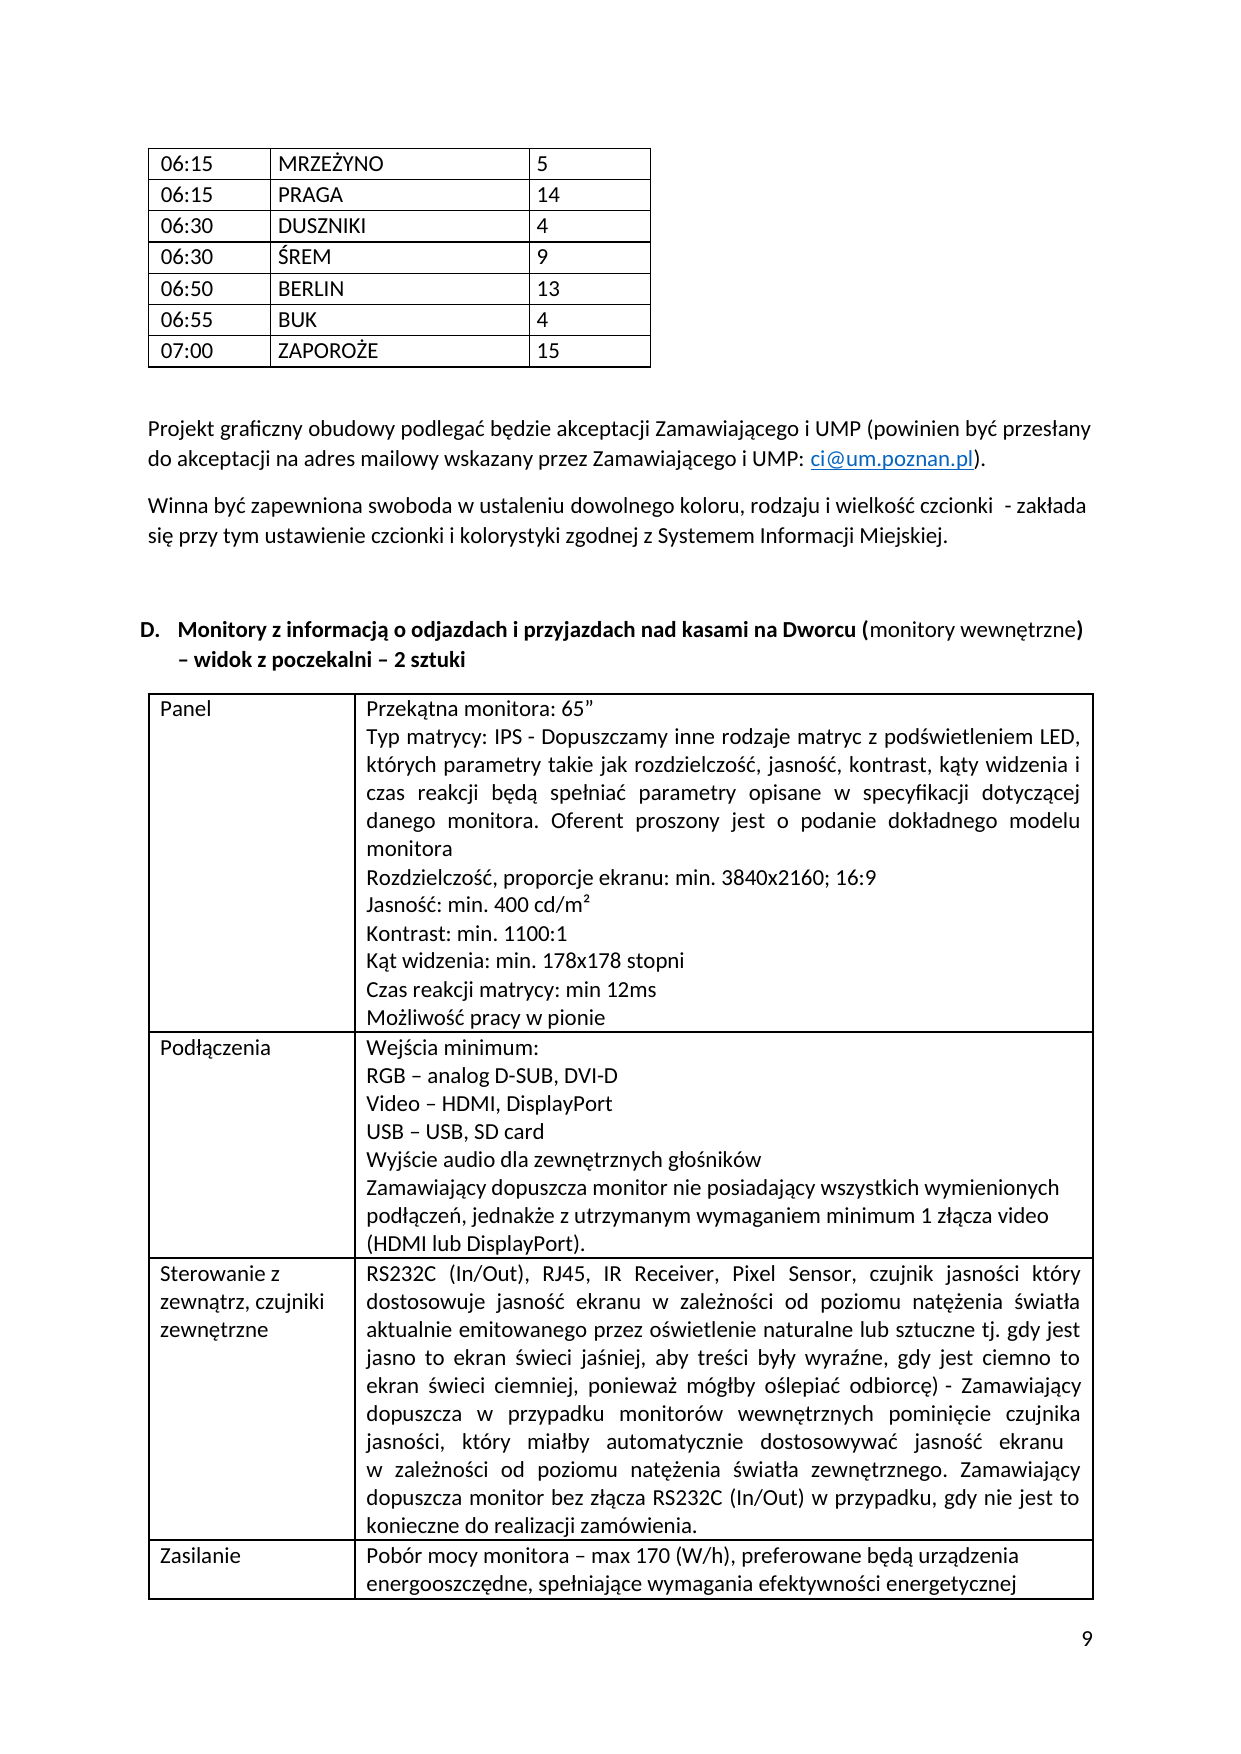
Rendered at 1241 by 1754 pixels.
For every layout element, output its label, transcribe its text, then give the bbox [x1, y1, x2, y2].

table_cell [356, 1541, 1092, 1597]
table_cell 15 [530, 336, 650, 366]
table_cell MRZEŻYNO [271, 149, 529, 179]
text Winna być zapewniona swoboda w ustaleniu dowolnego koloru, rodzaju i wielkość czcionki - zakłada się przy tym ustawienie czcionki i kolorystyki zgodnej z Systemem Informacji Miejskiej. [148, 491, 1093, 549]
table_cell 9 [530, 243, 650, 273]
table_cell 06:30 [149, 211, 270, 241]
text Projekt graficzny obudowy podlegać będzie akceptacji Zamawiającego i UMP (powinien być przesłany do akceptacji na adres mailowy wskazany przez Zamawiającego i UMP: ci@um.poznan.pl). [148, 414, 1093, 472]
table_cell ZAPOROŻE [271, 336, 529, 366]
table_cell RS232C (In/Out), RJ45, IR Receiver, Pixel Sensor, czujnik jasności który dostosowuje jasność ekranu w zależności od poziomu natężenia światła aktualnie emitowanego przez oświetlenie naturalne lub sztuczne tj. gdy jest jasno to ekran świeci jaśniej, aby treści były wyraźne, gdy jest ciemno to ekran świeci ciemniej, ponieważ mógłby oślepiać odbiorcę) - Zamawiający dopuszcza w przypadku monitorów wewnętrznych pominięcie czujnika jasności, który miałby automatycznie dostosowywać jasność ekranu w zależności od poziomu natężenia światła zewnętrznego. Zamawiający dopuszcza monitor bez złącza RS232C (In/Out) w przypadku, gdy nie jest to konieczne do realizacji zamówienia. [356, 1259, 1092, 1539]
table_cell DUSZNIKI [271, 211, 529, 241]
table_cell PRAGA [271, 180, 529, 210]
table_cell 14 [530, 180, 650, 210]
table_cell Sterowanie z zewnątrz, czujniki zewnętrzne [150, 1259, 354, 1539]
table_header Panel [150, 695, 354, 1031]
table_header Przekątna monitora: 65” Typ matrycy: IPS - Dopuszczamy inne rodzaje matryc z podświetleniem LED, których parametry takie jak rozdzielczość, jasność, kontrast, kąty widzenia i czas reakcji będą spełniać parametry opisane w specyfikacji dotyczącej danego monitora. Oferent proszony jest o podanie dokładnego modelu monitora Rozdzielczość, proporcje ekranu: min. 3840x2160; 16:9 Jasność: min. 400 cd/m² Kontrast: min. 1100:1 Kąt widzenia: min. 178x178 stopni Czas reakcji matrycy: min 12ms Możliwość pracy w pionie [356, 695, 1092, 1031]
table_cell BERLIN [271, 274, 529, 304]
table_cell 5 [530, 149, 650, 179]
table_cell 13 [530, 274, 650, 304]
table_cell 06:50 [149, 274, 270, 304]
table_cell BUK [271, 305, 529, 335]
table_cell 07:00 [149, 336, 270, 366]
table_cell 06:30 [149, 243, 270, 273]
table_cell ŚREM [271, 243, 529, 273]
table_cell Zasilanie [150, 1541, 354, 1597]
table_cell 4 [530, 211, 650, 241]
table_cell 4 [530, 305, 650, 335]
table_cell 06:55 [149, 305, 270, 335]
table_cell Wejścia minimum: RGB – analog D-SUB, DVI-D Video – HDMI, DisplayPort USB – USB, SD card Wyjście audio dla zewnętrznych głośników Zamawiający dopuszcza monitor nie posiadający wszystkich wymienionych podłączeń, jednakże z utrzymanym wymaganiem minimum 1 złącza video (HDMI lub DisplayPort). [356, 1033, 1092, 1257]
table_cell Podłączenia [150, 1033, 354, 1257]
table_cell 06:15 [149, 180, 270, 210]
list Monitory z informacją o odjazdach i przyjazdach nad kasami na Dworcu (monitory wewnętrzne) – widok z poczekalni – 2 sztuki [140, 615, 1093, 673]
table_cell 06:15 [149, 149, 270, 179]
